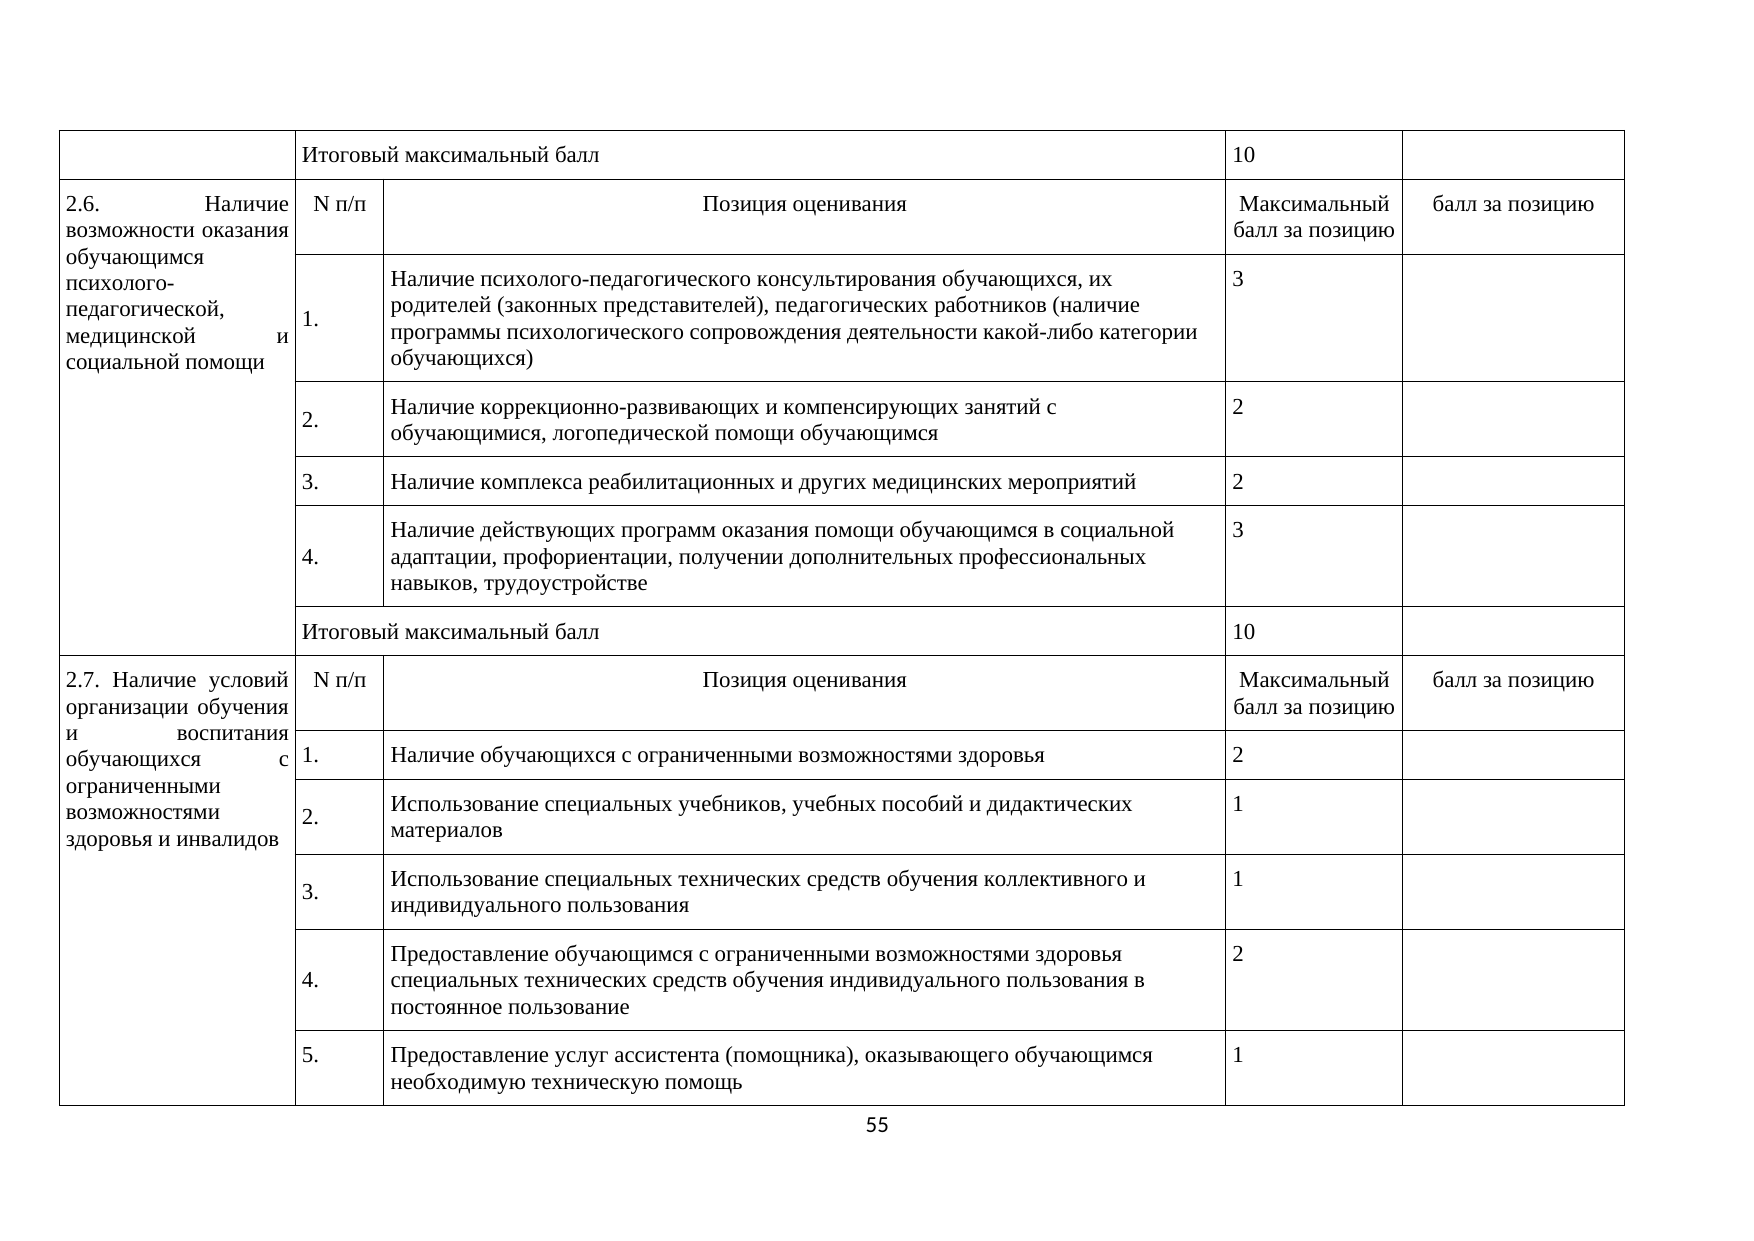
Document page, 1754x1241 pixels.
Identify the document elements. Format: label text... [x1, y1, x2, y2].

table_cell балл за позицию [1403, 180, 1624, 253]
table_cell Наличие коррекционно-развивающих и компенсирующих занятий с обучающимися, логопедической помощи обучающимся [384, 382, 1225, 456]
table_cell Наличие комплекса реабилитационных и других медицинских мероприятий [384, 457, 1225, 505]
table_cell 1. [296, 255, 383, 381]
table_cell [1403, 382, 1624, 456]
table_cell Итоговый максимальный балл [296, 131, 1225, 178]
table_cell 1 [1226, 780, 1402, 853]
table_cell [1403, 457, 1624, 505]
table_cell Использование специальных учебников, учебных пособий и дидактических материалов [384, 780, 1225, 853]
table_cell Наличие обучающихся с ограниченными возможностями здоровья [384, 731, 1225, 778]
table_cell Максимальный балл за позицию [1226, 180, 1402, 253]
table_cell 2 [1226, 382, 1402, 456]
table_cell балл за позицию [1403, 656, 1624, 730]
table_cell [1403, 731, 1624, 778]
table_cell 10 [1226, 131, 1402, 178]
table_cell Предоставление обучающимся с ограниченными возможностями здоровья специальных технических средств обучения индивидуального пользования в постоянное пользование [384, 930, 1225, 1030]
table_cell [1403, 131, 1624, 178]
table_cell 10 [1226, 607, 1402, 655]
table_cell 3. [296, 855, 383, 928]
table_cell [1403, 506, 1624, 606]
table_cell N п/п [296, 656, 383, 730]
table_cell 5. [296, 1031, 383, 1105]
table_cell [1403, 930, 1624, 1030]
table_cell 4. [296, 930, 383, 1030]
table_cell Наличие психолого-педагогического консультирования обучающихся, их родителей (законных представителей), педагогических работников (наличие программы психологического сопровождения деятельности какой-либо категории обучающихся) [384, 255, 1225, 381]
table_cell Наличие действующих программ оказания помощи обучающимся в социальной адаптации, профориентации, получении дополнительных профессиональных навыков, трудоустройстве [384, 506, 1225, 606]
table_cell Максимальный балл за позицию [1226, 656, 1402, 730]
table_cell 3. [296, 457, 383, 505]
table_cell 1. [296, 731, 383, 778]
table_cell Использование специальных технических средств обучения коллективного и индивидуального пользования [384, 855, 1225, 928]
table_cell 2 [1226, 930, 1402, 1030]
table_cell [1403, 1031, 1624, 1105]
table_cell 2.6. Наличие возможности оказания обучающимся психолого-педагогической, медицинской и социальной помощи [60, 180, 295, 655]
table_cell [1403, 607, 1624, 655]
table_cell Позиция оценивания [384, 656, 1225, 730]
table_cell [1403, 255, 1624, 381]
table_cell 2.7. Наличие условий организации обучения и воспитания обучающихся с ограниченными возможностями здоровья и инвалидов [60, 656, 295, 1105]
table_cell Предоставление услуг ассистента (помощника), оказывающего обучающимся необходимую техническую помощь [384, 1031, 1225, 1105]
table_cell 3 [1226, 506, 1402, 606]
table_cell [1403, 780, 1624, 853]
table_cell 1 [1226, 1031, 1402, 1105]
table_cell Позиция оценивания [384, 180, 1225, 253]
table_cell 2 [1226, 457, 1402, 505]
table_cell 4. [296, 506, 383, 606]
table_cell 2. [296, 382, 383, 456]
table_cell Итоговый максимальный балл [296, 607, 1225, 655]
table_cell N п/п [296, 180, 383, 253]
table_cell [1403, 855, 1624, 928]
table_cell 2 [1226, 731, 1402, 778]
table_cell 1 [1226, 855, 1402, 928]
table_cell 2. [296, 780, 383, 853]
table_cell 3 [1226, 255, 1402, 381]
